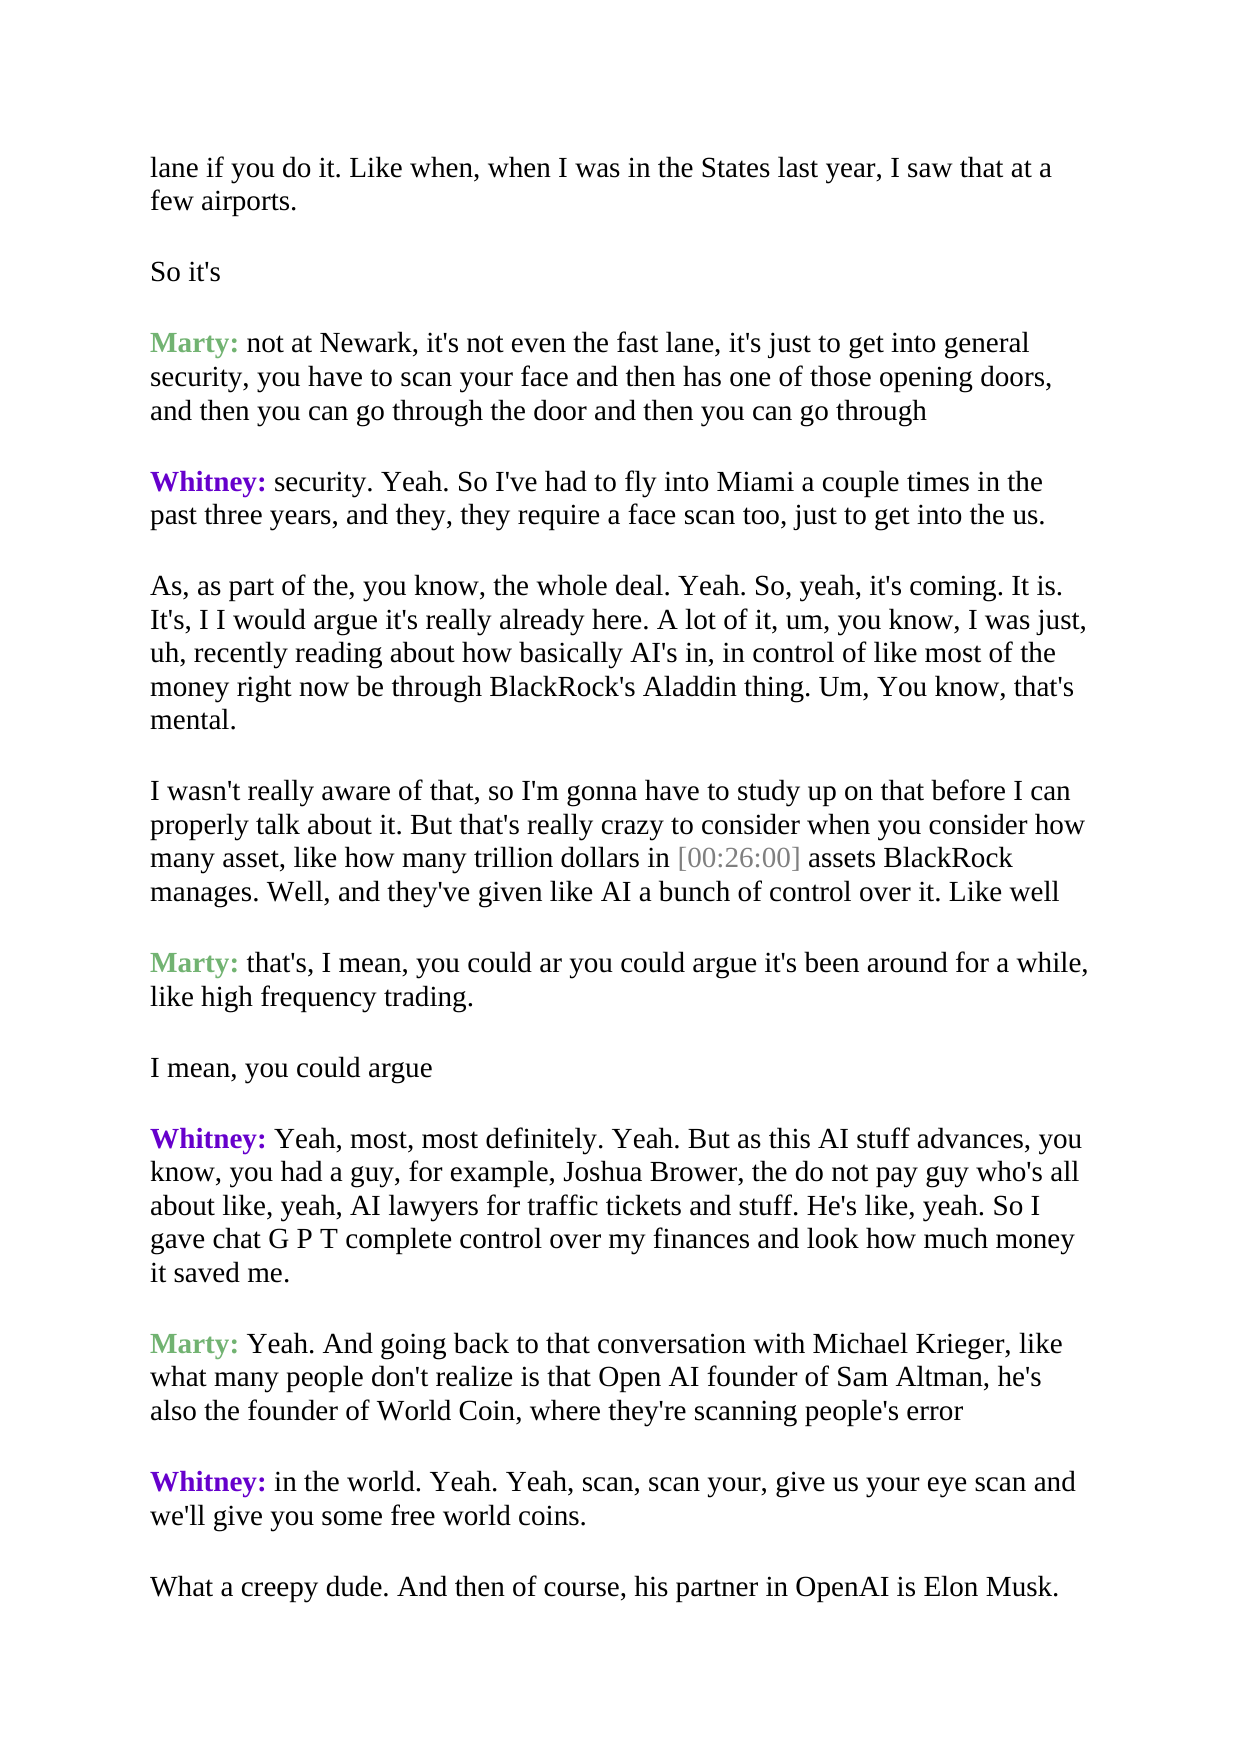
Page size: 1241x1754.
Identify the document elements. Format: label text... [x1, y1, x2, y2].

text Whitney: Yeah, most, most definitely. Yeah. But as this AI stuff advances, you know, you had a guy, for example, Joshua Brower, the do not pay guy who's all about like, yeah, AI lawyers for traffic tickets and stuff. He's like, yeah. So I gave chat G P T complete control over my finances and look how much money it saved me. [150, 1121, 1090, 1288]
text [150, 150, 1090, 217]
text I mean, you could argue [150, 1050, 1090, 1083]
text So it's [150, 254, 1090, 288]
text Marty: not at Newark, it's not even the fast lane, it's just to get into general security, you have to scan your face and then has one of those opening doors, and then you can go through the door and then you can go through [150, 326, 1090, 426]
text Whitney: in the world. Yeah. Yeah, scan, scan your, give us your eye scan and we'll give you some free world coins. [150, 1464, 1090, 1531]
text I wasn't really aware of that, so I'm gonna have to study up on that before I can properly talk about it. But that's really crazy to consider when you consider how many asset, like how many trillion dollars in [00:26:00] assets BlackRock manages. Well, and they've given like AI a bunch of control over it. Like well [150, 773, 1090, 908]
text Marty: that's, I mean, you could ar you could argue it's been around for a while, like high frequency trading. [150, 945, 1090, 1012]
text Whitney: security. Yeah. So I've had to fly into Miami a couple times in the past three years, and they, they require a face scan too, just to get into the us. [150, 464, 1090, 531]
text Marty: Yeah. And going back to that conversation with Michael Krieger, like what many people don't realize is that Open AI founder of Sam Altman, he's also the founder of World Coin, where they're scanning people's error [150, 1326, 1090, 1427]
text As, as part of the, you know, the whole deal. Yeah. So, yeah, it's coming. It is. It's, I I would argue it's really already here. A lot of it, um, you know, I was just, uh, recently reading about how basically AI's in, in control of like most of the money right now be through BlackRock's Aladdin thing. Um, You know, that's mental. [150, 568, 1090, 736]
text What a creepy dude. And then of course, his partner in OpenAI is Elon Musk. [150, 1569, 1090, 1602]
